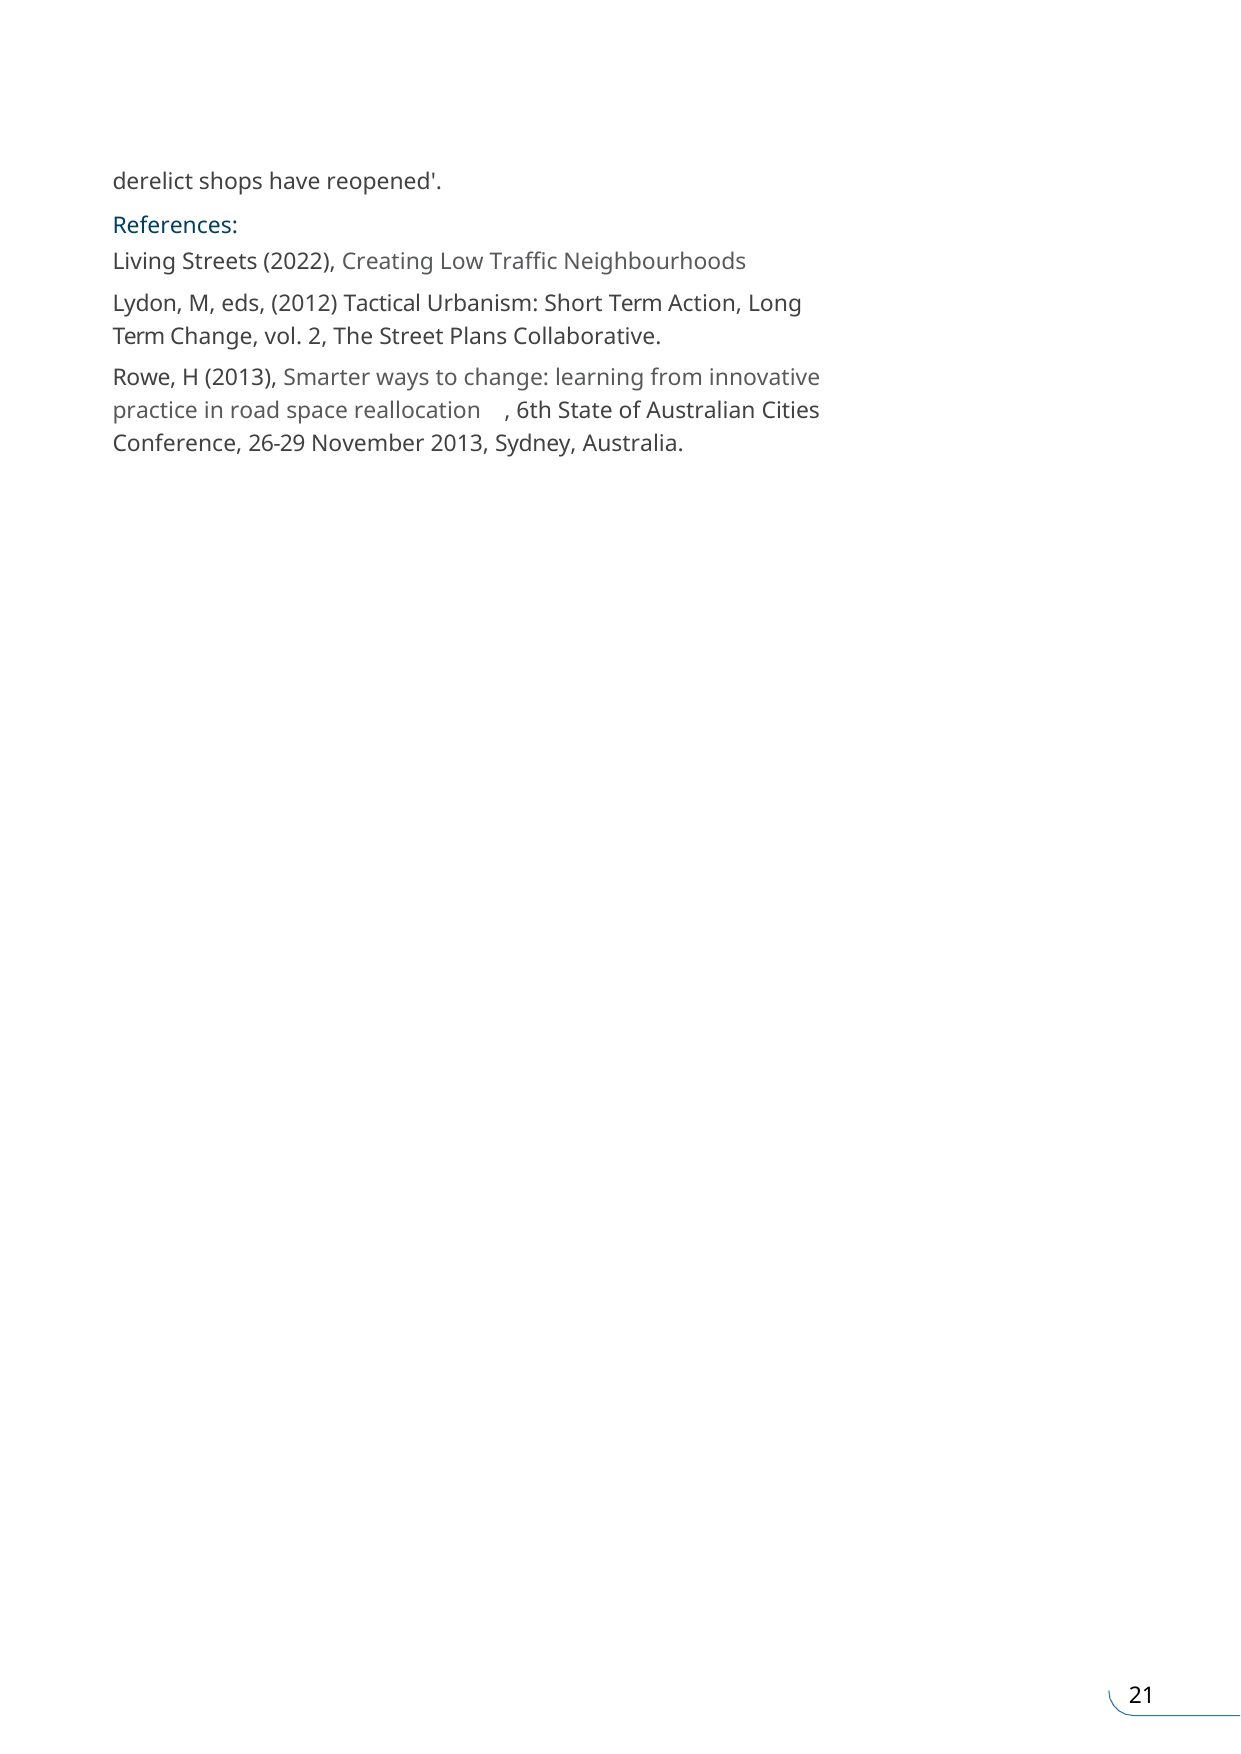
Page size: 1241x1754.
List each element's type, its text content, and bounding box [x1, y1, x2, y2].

text References: [112, 209, 1240, 241]
text Living Streets (2022), Creating Low Traffic Neighbourhoods [112, 245, 1240, 276]
text Rowe, H (2013), Smarter ways to change: learning from innovative practice in road space reallocation , 6th State of Australian Cities Conference, 26-29 November 2013, Sydney, Australia. [112, 361, 850, 458]
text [112, 164, 853, 196]
text Lydon, M, eds, (2012) Tactical Urbanism: Short Term Action, Long Term Change, vol. 2, The Street Plans Collaborative. [112, 287, 816, 351]
